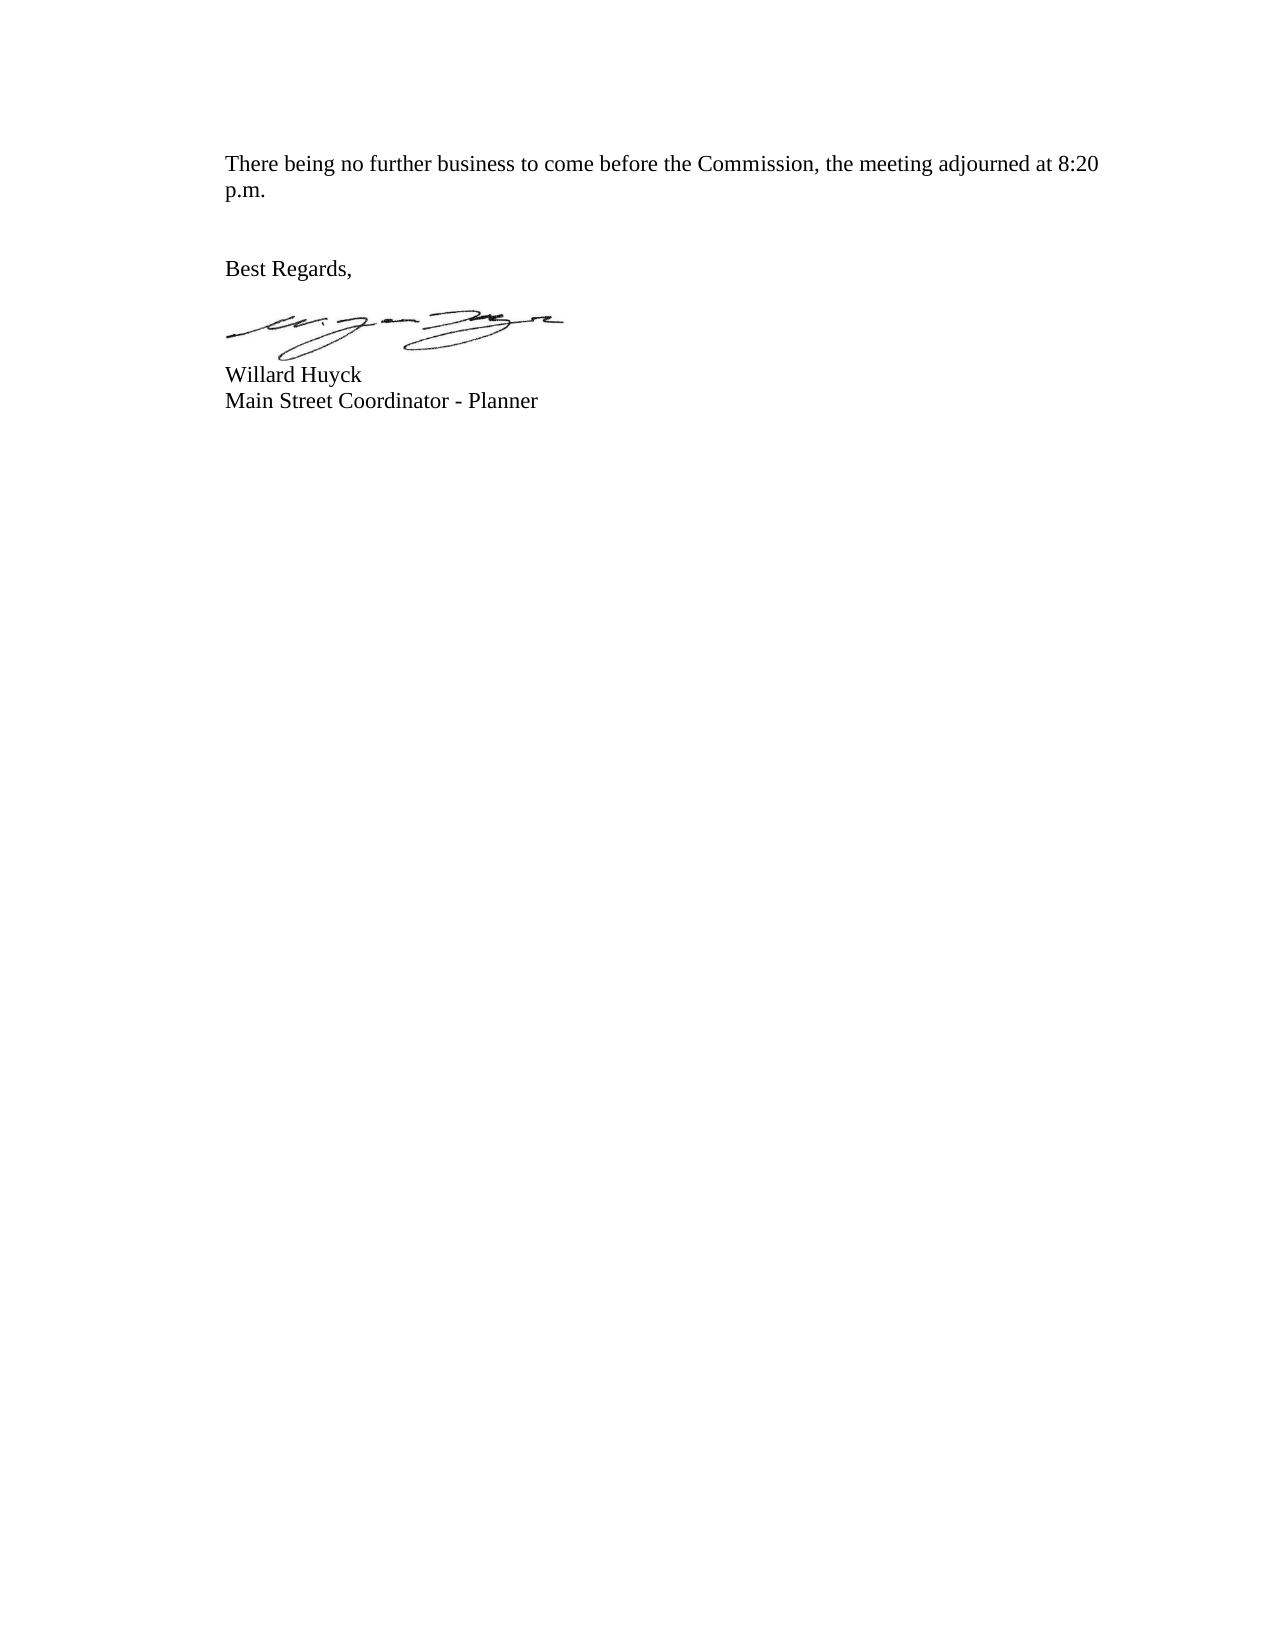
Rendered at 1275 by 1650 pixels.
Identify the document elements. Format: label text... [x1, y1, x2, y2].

text Main Street Coordinator - Planner [225, 387, 1125, 413]
text There being no further business to come before the Commission, the meeting adjourned at 8:20 p.m. [225, 150, 1125, 203]
text Willard Huyck [225, 361, 1125, 387]
text Best Regards, [225, 255, 1125, 282]
picture [225, 308, 564, 361]
